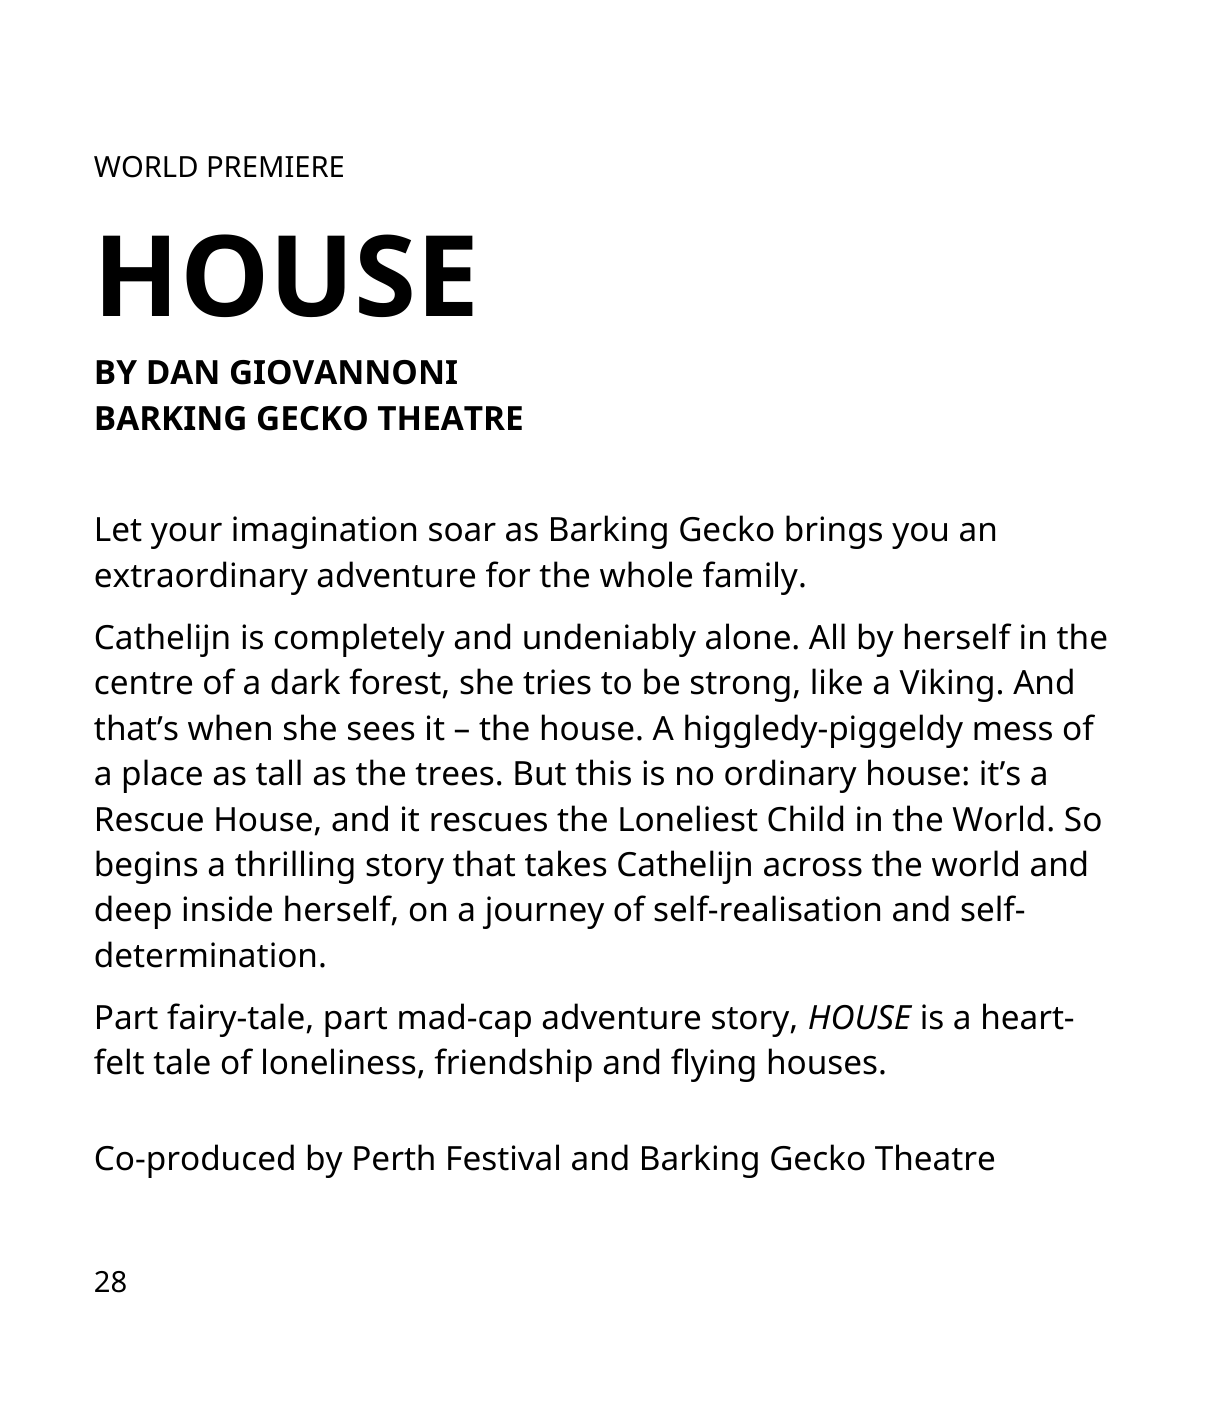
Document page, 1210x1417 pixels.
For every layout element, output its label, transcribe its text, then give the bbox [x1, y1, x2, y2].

text WORLD PREMIERE [94, 146, 1116, 186]
text Part fairy-tale, part mad-cap adventure story, HOUSE is a heart-felt tale of loneliness, friendship and flying houses. [94, 994, 1116, 1124]
text Cathelijn is completely and undeniably alone. All by herself in the centre of a dark forest, she tries to be strong, like a Viking. And that’s when she sees it – the house. A higgledy-piggeldy mess of a place as tall as the trees. But this is no ordinary house: it’s a Rescue House, and it rescues the Loneliest Child in the World. So begins a thrilling story that takes Cathelijn across the world and deep inside herself, on a journey of self-realisation and self-determination. [94, 614, 1116, 977]
text Co-produced by Perth Festival and Barking Gecko Theatre [94, 1135, 1116, 1180]
text Let your imagination soar as Barking Gecko brings you an extraordinary adventure for the whole family. [94, 506, 1116, 597]
text HOUSE BY DAN GIOVANNONI BARKING GECKO THEATRE [94, 196, 1116, 440]
